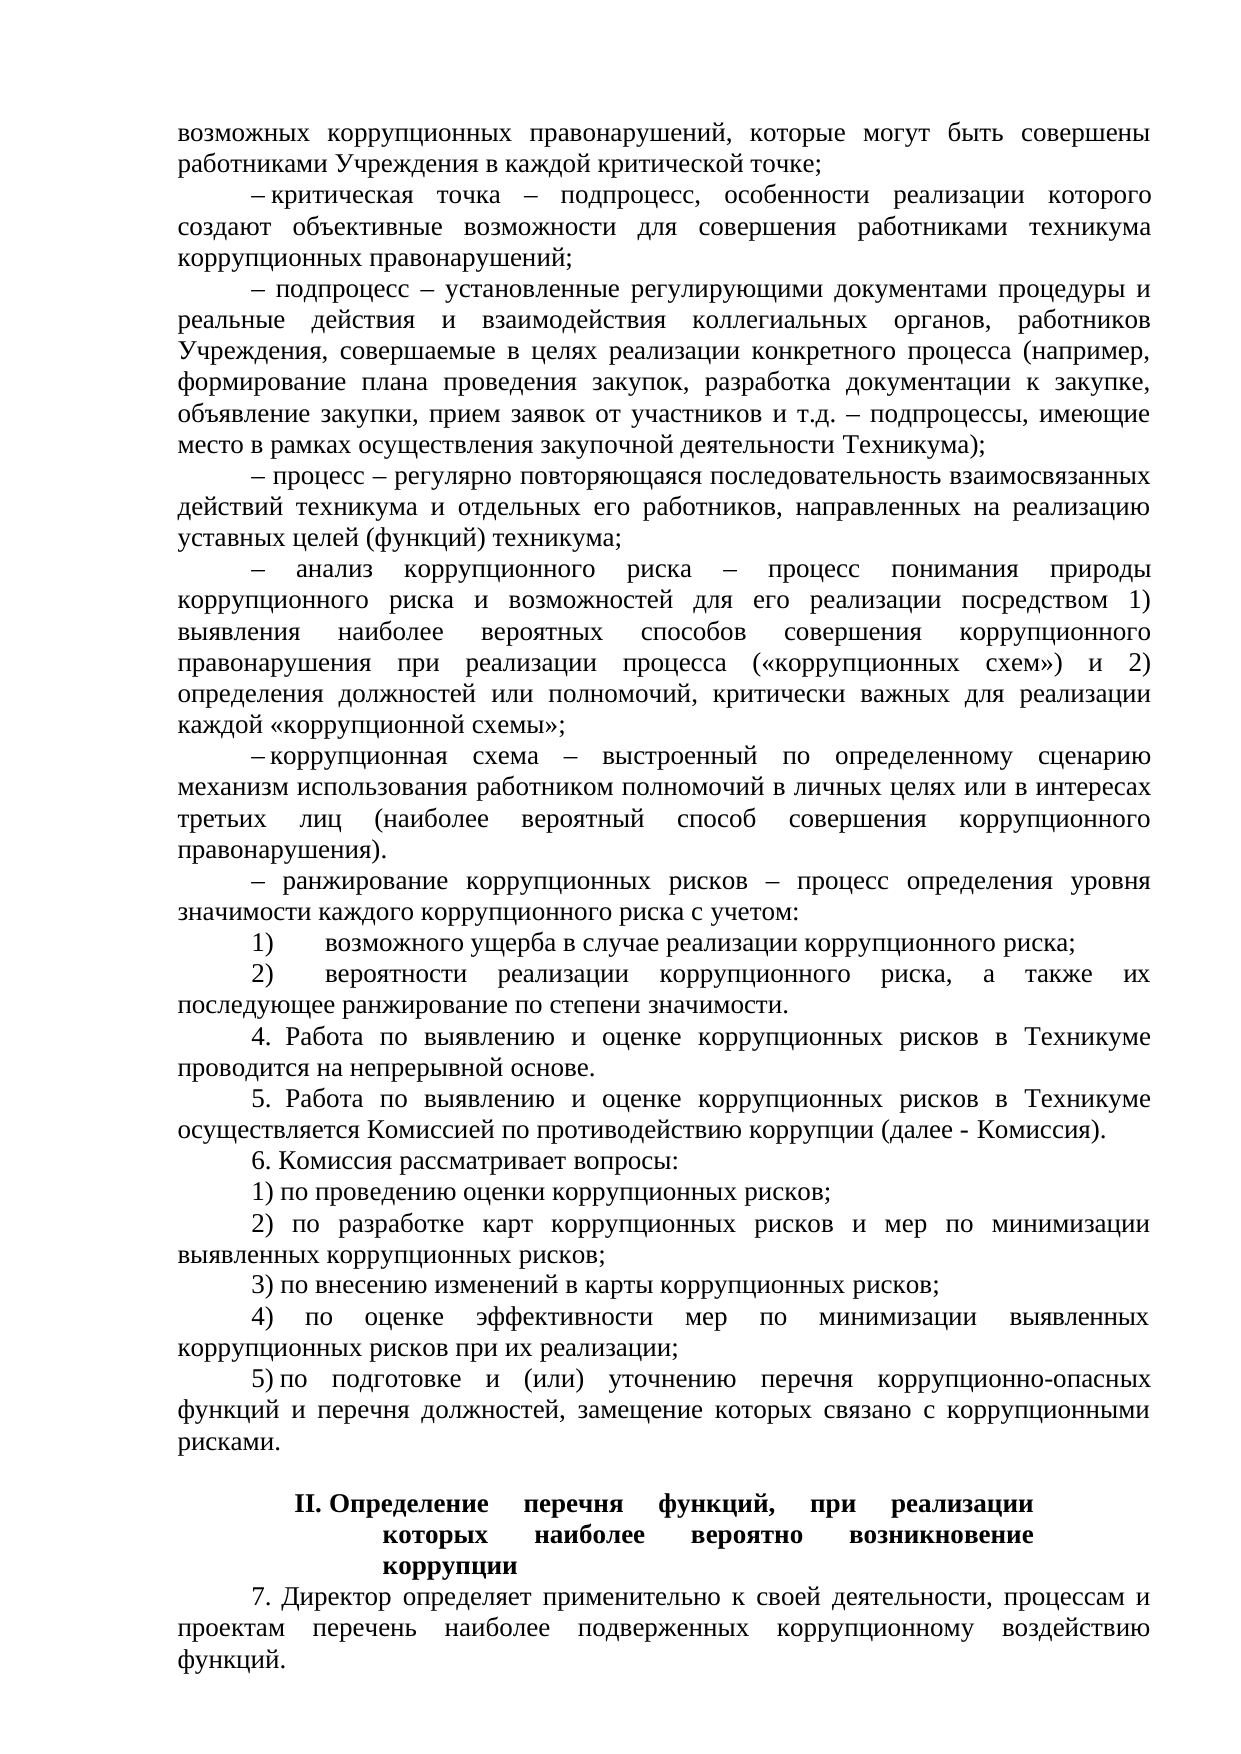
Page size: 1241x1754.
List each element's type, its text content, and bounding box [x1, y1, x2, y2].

list Комиссия рассматривает вопросы: [251, 1144, 1163, 1175]
list по проведению оценки коррупционных рисков; [251, 1176, 1163, 1207]
list процесс – регулярно повторяющаяся последовательность взаимосвязанных действий техникума и отдельных его работников, направленных на реализацию уставных целей (функций) техникума; [177, 459, 1151, 552]
list критическая точка – подпроцесс, особенности реализации которого создают объективные возможности для совершения работниками техникума коррупционных правонарушений; [177, 178, 1152, 272]
list коррупционная схема – выстроенный по определенному сценарию механизм использования работником полномочий в личных целях или в интересах третьих лиц (наиболее вероятный способ совершения коррупционного правонарушения). [177, 739, 1151, 864]
list по разработке карт коррупционных рисков и мер по минимизации выявленных коррупционных рисков; [177, 1207, 1151, 1269]
list по подготовке и (или) уточнению перечня коррупционно-опасных функций и перечня должностей, замещение которых связано с коррупционными рисками. [177, 1362, 1152, 1456]
list Директор определяет применительно к своей деятельности, процессам и проектам перечень наиболее подверженных коррупционному воздействию функций. [177, 1580, 1151, 1674]
text возможных коррупционных правонарушений, которые могут быть совершены работниками Учреждения в каждой критической точке; [177, 116, 1151, 178]
list возможного ущерба в случае реализации коррупционного риска; [251, 926, 1163, 957]
list ранжирование коррупционных рисков – процесс определения уровня значимости каждого коррупционного риска с учетом: [177, 864, 1152, 926]
list вероятности реализации коррупционного риска, а также их последующее ранжирование по степени значимости. [177, 957, 1151, 1020]
list Работа по выявлению и оценке коррупционных рисков в Техникуме проводится на непрерывной основе. [177, 1020, 1152, 1082]
list анализ коррупционного риска – процесс понимания природы коррупционного риска и возможностей для его реализации посредством 1) выявления наиболее вероятных способов совершения коррупционного правонарушения при реализации процесса («коррупционных схем») и 2) определения должностей или полномочий, критически важных для реализации каждой «коррупционной схемы»; [177, 552, 1152, 739]
list подпроцесс – установленные регулирующими документами процедуры и реальные действия и взаимодействия коллегиальных органов, работников Учреждения, совершаемые в целях реализации конкретного процесса (например, формирование плана проведения закупок, разработка документации к закупке, объявление закупки, прием заявок от участников и т.д. – подпроцессы, имеющие место в рамках осуществления закупочной деятельности Техникума); [177, 272, 1152, 459]
subtitle Определение перечня функций, при реализации которых наиболее вероятно возникновение коррупции [294, 1487, 1034, 1580]
list по внесению изменений в карты коррупционных рисков; [251, 1269, 1163, 1300]
list Работа по выявлению и оценке коррупционных рисков в Техникуме осуществляется Комиссией по противодействию коррупции (далее - Комиссия). [177, 1082, 1152, 1144]
list по оценке эффективности мер по минимизации выявленных коррупционных рисков при их реализации; [177, 1300, 1152, 1362]
